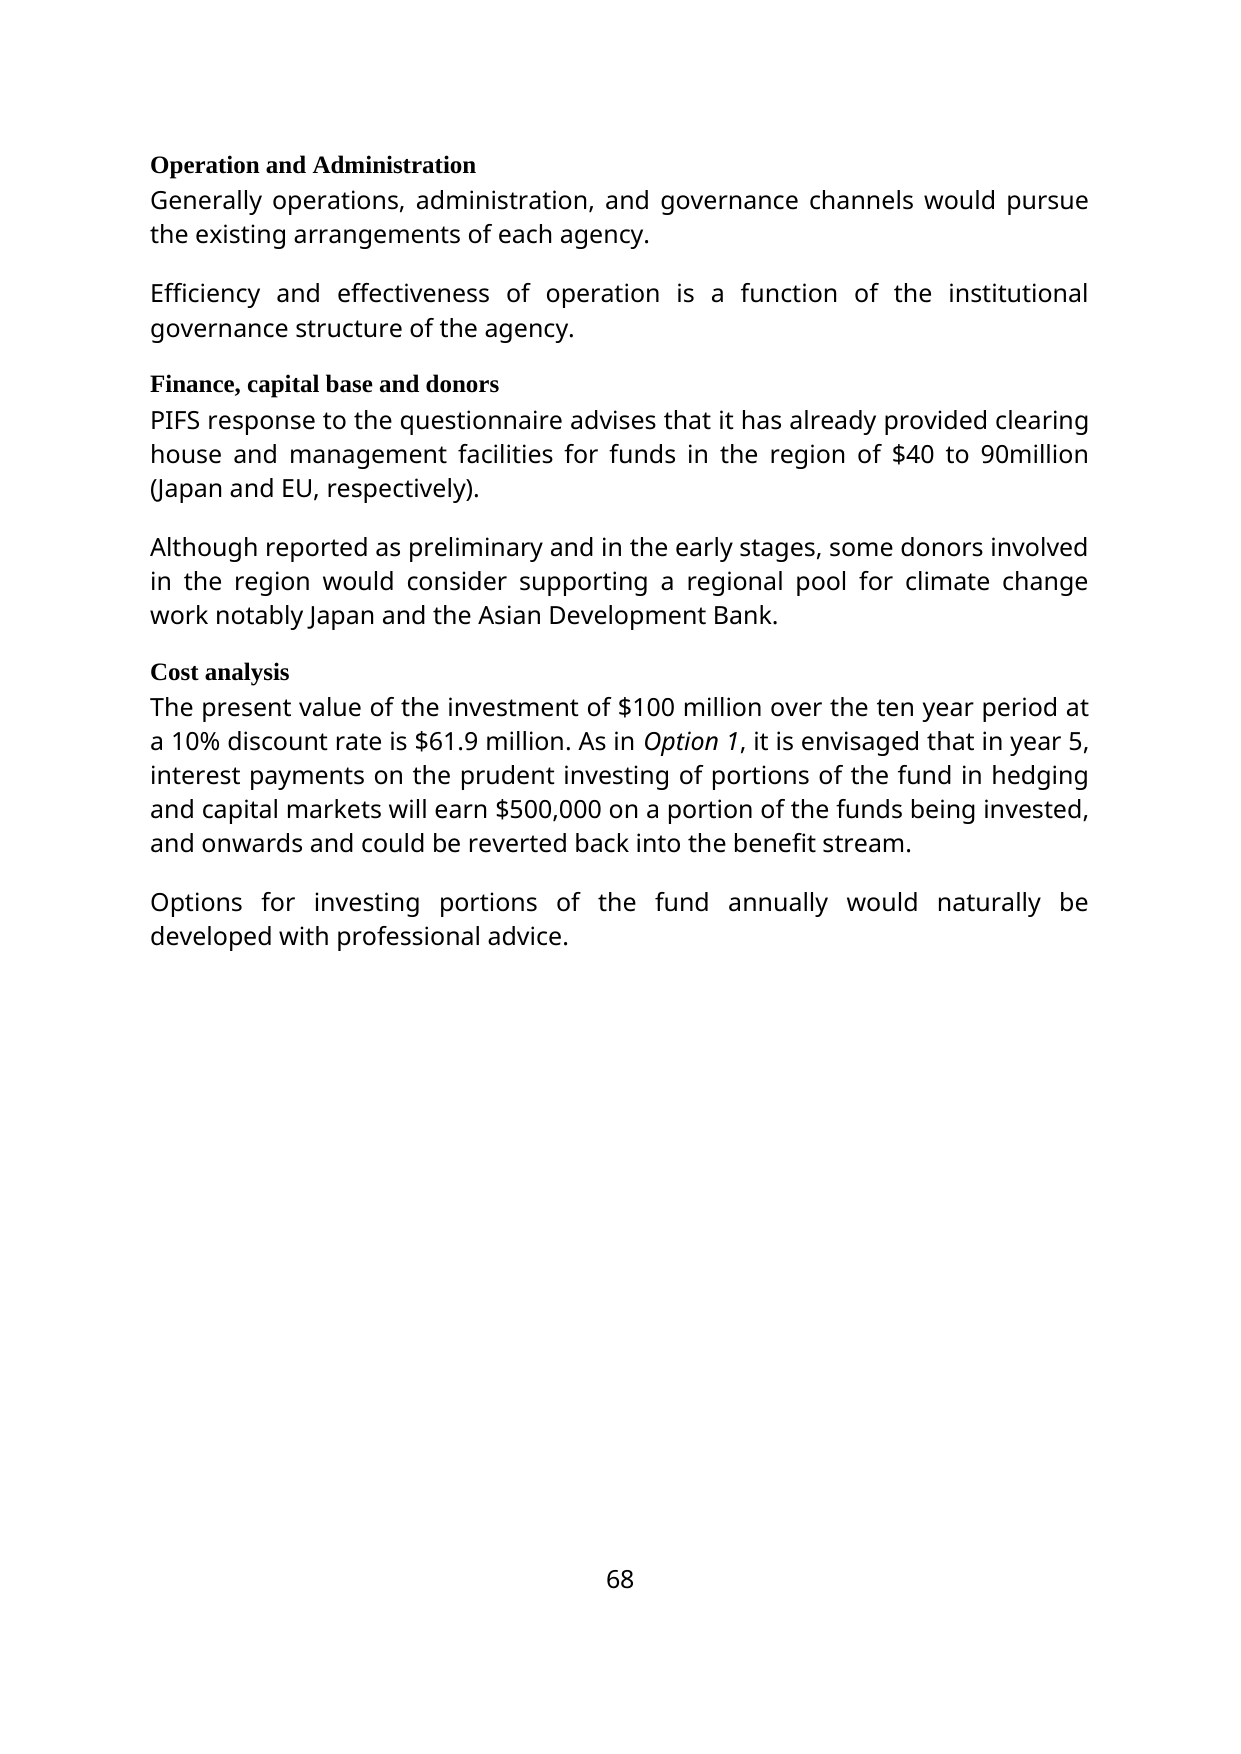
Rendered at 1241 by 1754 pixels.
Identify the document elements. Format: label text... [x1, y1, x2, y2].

text Generally operations, administration, and governance channels would pursue the existing arrangements of each agency. [150, 183, 1090, 251]
subtitle Operation and Administration [150, 150, 1090, 179]
text Although reported as preliminary and in the early stages, some donors involved in the region would consider supporting a regional pool for climate change work notably and the Asian Development Bank. [150, 529, 1090, 632]
subtitle Cost analysis [150, 657, 1090, 685]
text PIFS response to the questionnaire advises that it has already provided clearing house and management facilities for funds in the region of $40 to 90million ( and EU, respectively). [150, 402, 1090, 504]
text The present value of the investment of $100 million over the ten year period at a 10% discount rate is $61.9 million. As in Option 1, it is envisaged that in year 5, interest payments on the prudent investing of portions of the fund in hedging and capital markets will earn $500,000 on a portion of the funds being invested, and onwards and could be reverted back into the benefit stream. [150, 690, 1090, 860]
text Efficiency and effectiveness of operation is a function of the institutional governance structure of the agency. [150, 276, 1090, 344]
subtitle Finance, capital base and donors [150, 369, 1090, 398]
text Options for investing portions of the fund annually would naturally be developed with professional advice. [150, 885, 1090, 953]
